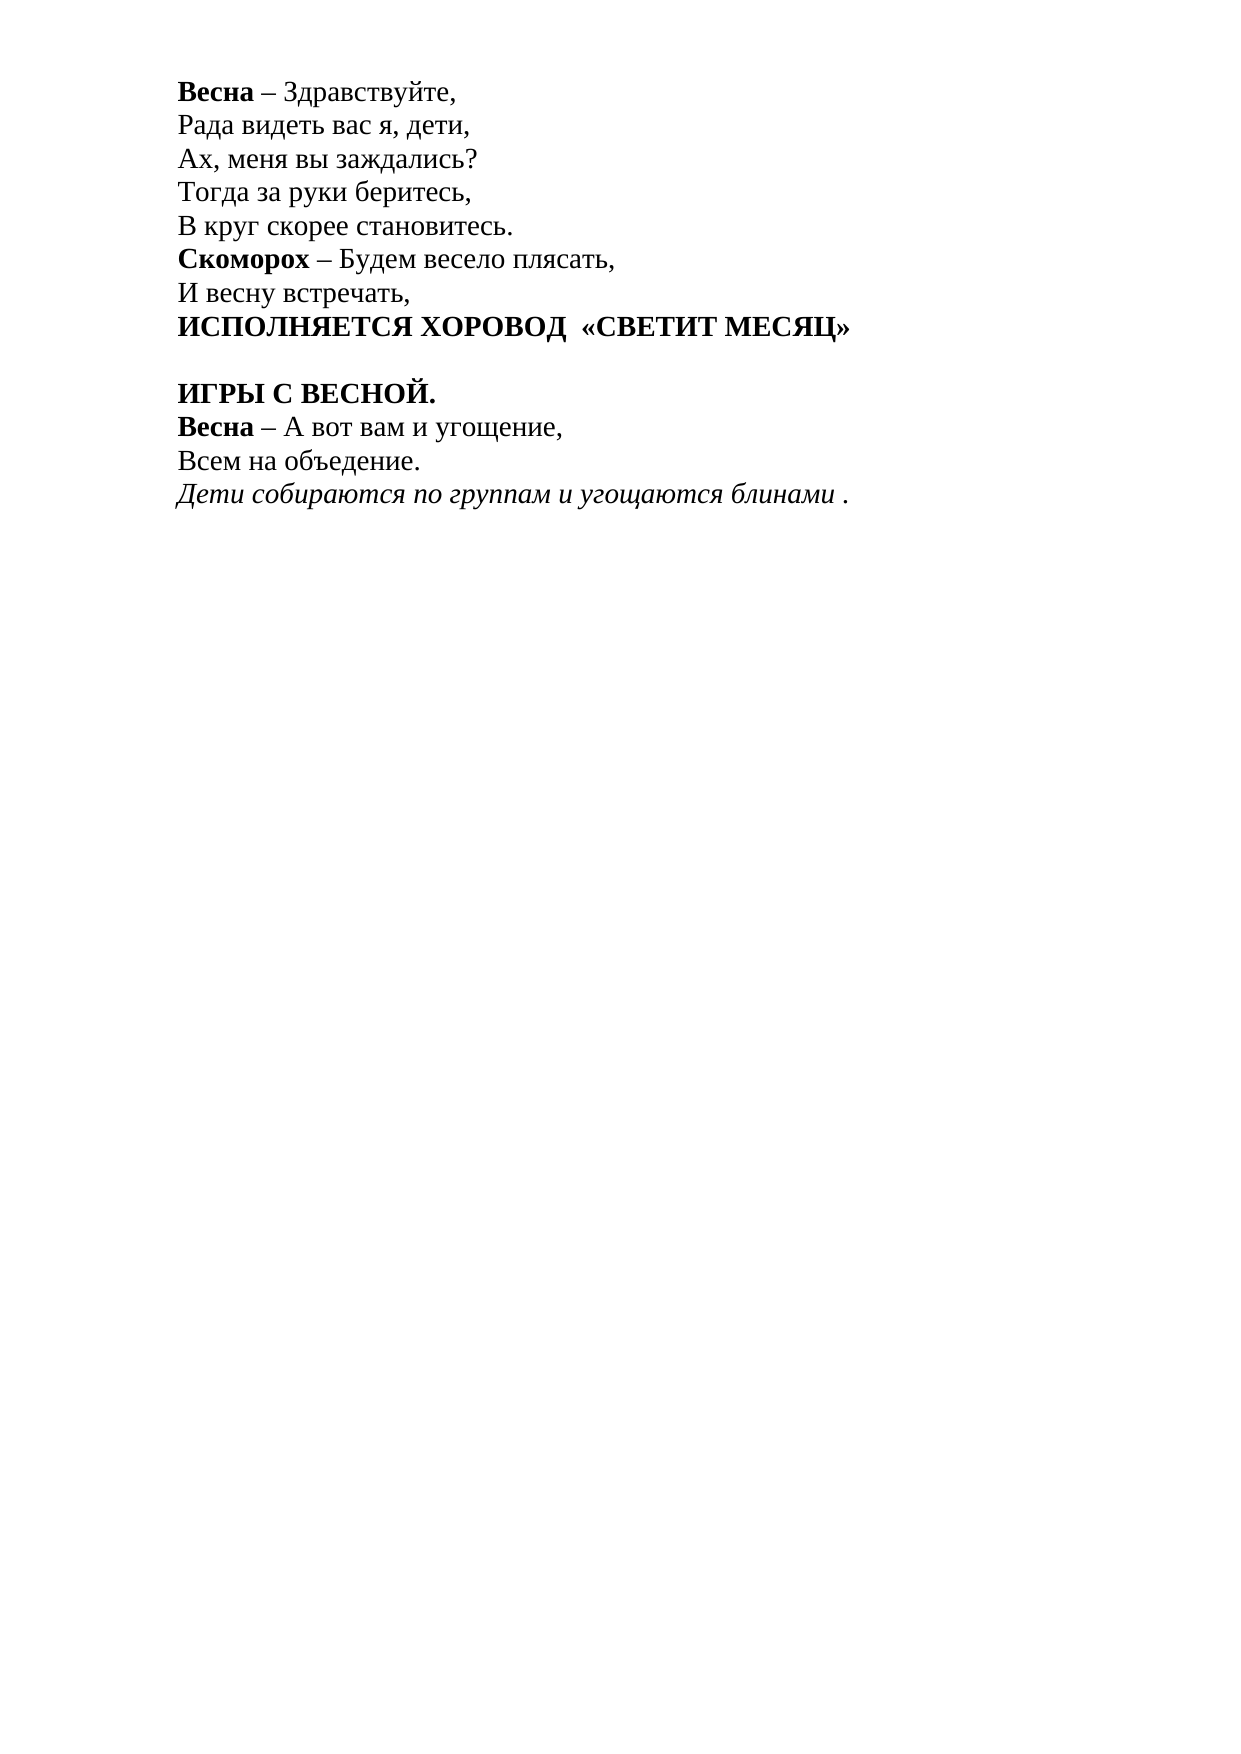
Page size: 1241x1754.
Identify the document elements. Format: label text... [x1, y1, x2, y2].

text ИГРЫ С ВЕСНОЙ. Весна – А вот вам и угощение, Всем на объедение. Дети собираются по группам и угощаются блинами . [421, 376, 1152, 510]
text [177, 74, 1152, 342]
